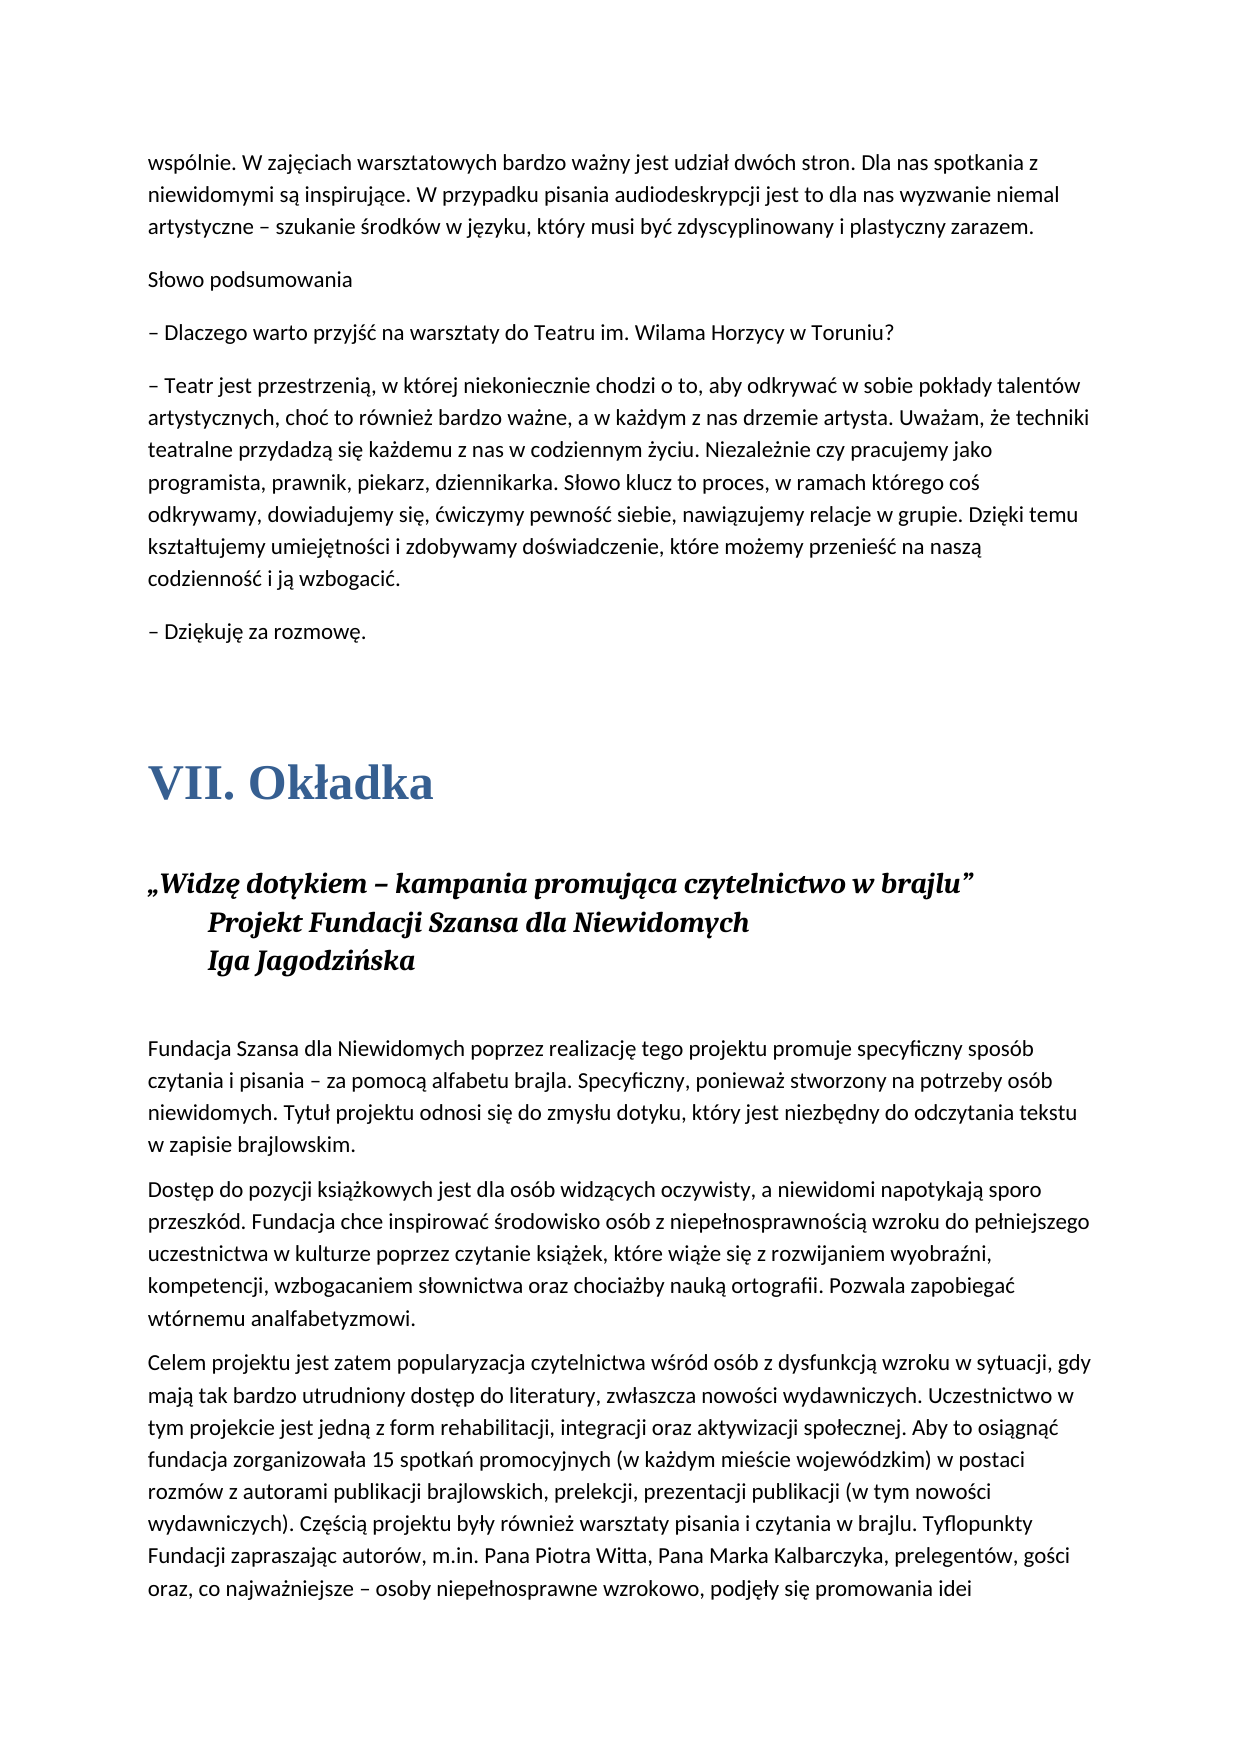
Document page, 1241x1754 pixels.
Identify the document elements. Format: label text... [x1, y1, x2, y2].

subtitle VII. Okładka [148, 753, 1093, 810]
text Fundacja Szansa dla Niewidomych poprzez realizację tego projektu promuje specyficzny sposób czytania i pisania – za pomocą alfabetu brajla. Specyficzny, ponieważ stworzony na potrzeby osób niewidomych. Tytuł projektu odnosi się do zmysłu dotyku, który jest niezbędny do odczytania tekstu w zapisie brajlowskim. [148, 1034, 1093, 1158]
text – Dziękuję za rozmowę. [148, 617, 1093, 645]
text – Dlaczego warto przyjść na warsztaty do Teatru im. Wilama Horzycy w Toruniu? [148, 318, 1093, 346]
text Słowo podsumowania [148, 265, 1093, 293]
text – Teatr jest przestrzenią, w której niekoniecznie chodzi o to, aby odkrywać w sobie pokłady talentów artystycznych, choć to również bardzo ważne, a w każdym z nas drzemie artysta. Uważam, że techniki teatralne przydadzą się każdemu z nas w codziennym życiu. Niezależnie czy pracujemy jako programista, prawnik, piekarz, dziennikarka. Słowo klucz to proces, w ramach którego coś odkrywamy, dowiadujemy się, ćwiczymy pewność siebie, nawiązujemy relacje w grupie. Dzięki temu kształtujemy umiejętności i zdobywamy doświadczenie, które możemy przenieść na naszą codzienność i ją wzbogacić. [148, 371, 1093, 592]
subtitle „Widzę dotykiem – kampania promująca czytelnictwo w brajlu” Projekt Fundacji Szansa dla Niewidomych Iga Jagodzińska [148, 867, 1093, 978]
text Dostęp do pozycji książkowych jest dla osób widzących oczywisty, a niewidomi napotykają sporo przeszkód. Fundacja chce inspirować środowisko osób z niepełnosprawnością wzroku do pełniejszego uczestnictwa w kulturze poprzez czytanie książek, które wiąże się z rozwijaniem wyobraźni, kompetencji, wzbogacaniem słownictwa oraz chociażby nauką ortografii. Pozwala zapobiegać wtórnemu analfabetyzmowi. [148, 1175, 1093, 1332]
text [148, 1348, 1093, 1602]
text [148, 148, 1093, 240]
